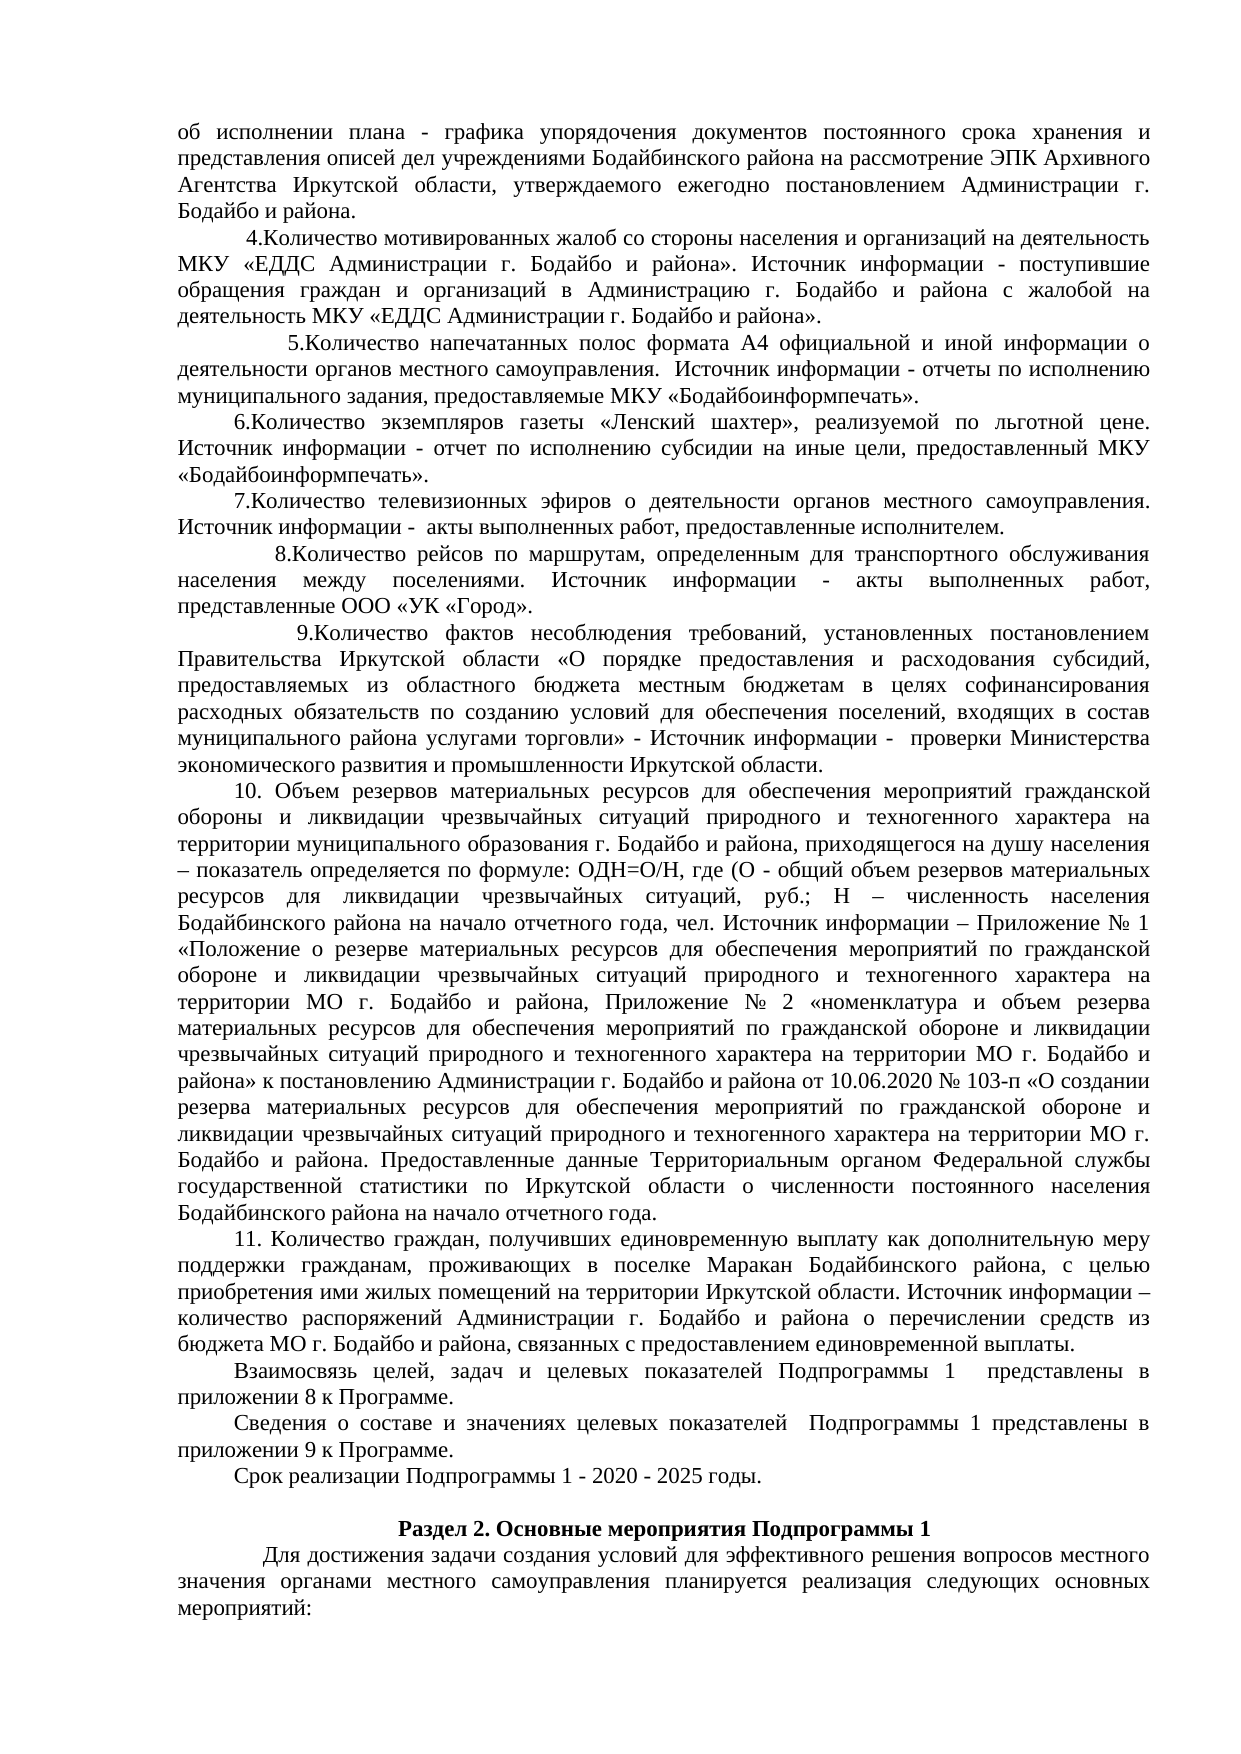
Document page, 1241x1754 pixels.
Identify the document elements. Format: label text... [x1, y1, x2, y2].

text 11. Количество граждан, получивших единовременную выплату как дополнительную меру поддержки гражданам, проживающих в поселке Маракан Бодайбинского района, с целью приобретения ими жилых помещений на территории Иркутской области. Источник информации – количество распоряжений Администрации г. Бодайбо и района о перечислении средств из бюджета МО г. Бодайбо и района, связанных с предоставлением единовременной выплаты. [177, 1225, 1152, 1357]
text Сведения о составе и значениях целевых показателей Подпрограммы 1 представлены в приложении 9 к Программе. [177, 1409, 1152, 1462]
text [177, 118, 1152, 223]
text 5.Количество напечатанных полос формата А4 официальной и иной информации о деятельности органов местного самоуправления. Источник информации - отчеты по исполнению муниципального задания, предоставляемые МКУ «Бодайбоинформпечать». [177, 329, 1152, 408]
text 7.Количество телевизионных эфиров о деятельности органов местного самоуправления. Источник информации - акты выполненных работ, предоставленные исполнителем. [177, 487, 1152, 540]
text Раздел 2. Основные мероприятия Подпрограммы 1 [177, 1515, 1152, 1541]
text Взаимосвязь целей, задач и целевых показателей Подпрограммы 1 представлены в приложении 8 к Программе. [177, 1357, 1152, 1409]
text 9.Количество фактов несоблюдения требований, установленных постановлением Правительства Иркутской области «О порядке предоставления и расходования субсидий, предоставляемых из областного бюджета местным бюджетам в целях софинансирования расходных обязательств по созданию условий для обеспечения поселений, входящих в состав муниципального района услугами торговли» - Источник информации - проверки Министерства экономического развития и промышленности Иркутской области. [177, 619, 1152, 777]
text 4.Количество мотивированных жалоб со стороны населения и организаций на деятельность МКУ «ЕДДС Администрации г. Бодайбо и района». Источник информации - поступившие обращения граждан и организаций в Администрацию г. Бодайбо и района с жалобой на деятельность МКУ «ЕДДС Администрации г. Бодайбо и района». [177, 223, 1152, 329]
text 6.Количество экземпляров газеты «Ленский шахтер», реализуемой по льготной цене. Источник информации - отчет по исполнению субсидии на иные цели, предоставленный МКУ «Бодайбоинформпечать». [177, 408, 1152, 487]
text 8.Количество рейсов по маршрутам, определенным для транспортного обслуживания населения между поселениями. Источник информации - акты выполненных работ, представленные ООО «УК «Город». [177, 540, 1152, 619]
text 10. Объем резервов материальных ресурсов для обеспечения мероприятий гражданской обороны и ликвидации чрезвычайных ситуаций природного и техногенного характера на территории муниципального образования г. Бодайбо и района, приходящегося на душу населения – показатель определяется по формуле: ОДН=О/Н, где (О - общий объем резервов материальных ресурсов для ликвидации чрезвычайных ситуаций, руб.; Н – численность населения Бодайбинского района на начало отчетного года, чел. Источник информации – Приложение № 1 «Положение о резерве материальных ресурсов для обеспечения мероприятий по гражданской обороне и ликвидации чрезвычайных ситуаций природного и техногенного характера на территории МО г. Бодайбо и района, Приложение № 2 «номенклатура и объем резерва материальных ресурсов для обеспечения мероприятий по гражданской обороне и ликвидации чрезвычайных ситуаций природного и техногенного характера на территории МО г. Бодайбо и района» к постановлению Администрации г. Бодайбо и района от 10.06.2020 № 103-п «О создании резерва материальных ресурсов для обеспечения мероприятий по гражданской обороне и ликвидации чрезвычайных ситуаций природного и техногенного характера на территории МО г. Бодайбо и района. Предоставленные данные Территориальным органом Федеральной службы государственной статистики по Иркутской области о численности постоянного населения Бодайбинского района на начало отчетного года. [177, 777, 1152, 1225]
text Для достижения задачи создания условий для эффективного решения вопросов местного значения органами местного самоуправления планируется реализация следующих основных мероприятий: [177, 1541, 1152, 1620]
text Срок реализации Подпрограммы 1 - 2020 - 2025 годы. [177, 1462, 1152, 1488]
